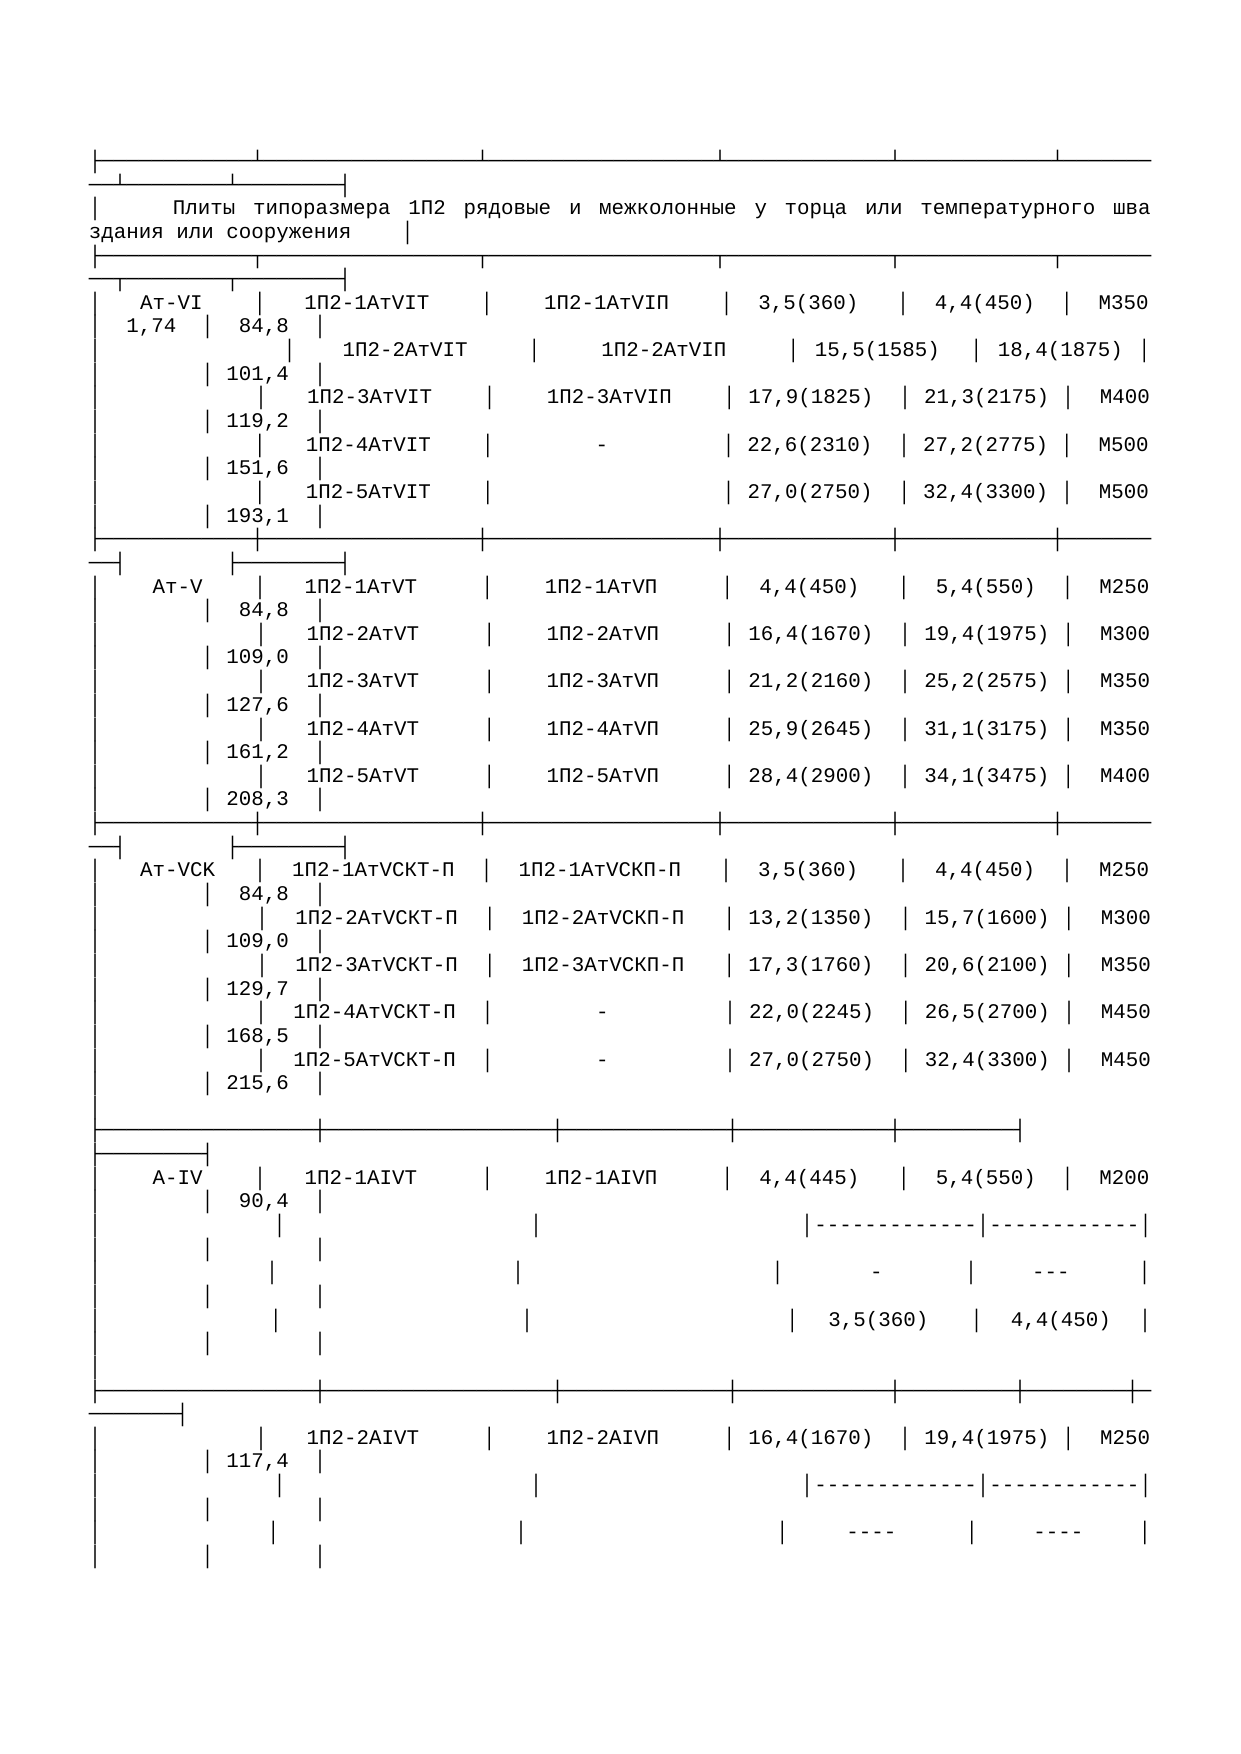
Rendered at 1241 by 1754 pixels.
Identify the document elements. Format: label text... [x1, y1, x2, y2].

text │ │ 1П2-3АтVIТ │ 1П2-3АтVIП │ 17,9(1825) │ 21,3(2175) │ М400 │ │ 119,2 │ [88, 386, 1152, 434]
text │ Aт-VCK │ 1П2-1АтVСКТ-П │ 1П2-1АтVСКП-П │ 3,5(360) │ 4,4(450) │ М250 │ │ 84,8 │ [88, 859, 1152, 907]
text │ Ат-VI │ 1П2-1АтVIТ │ 1П2-1АтVIП │ 3,5(360) │ 4,4(450) │ М350 │ 1,74 │ 84,8 │ [88, 292, 1152, 339]
text │ │ 1П2-4АтVТ │ 1П2-4АтVП │ 25,9(2645) │ 31,1(3175) │ М350 │ │ 161,2 │ [88, 717, 1152, 765]
text ├────────────┼─────────────────┼──────────────────┼─────────────┼────────────┼─────────┤ ├────────┤ [88, 812, 1152, 859]
text │ ├─────────────────┼──────────────────┼─────────────┼────────────┼─────────┤ ├────────┤ [88, 1096, 1152, 1167]
text │ A-IV │ 1П2-1АIVТ │ 1П2-1АIVП │ 4,4(445) │ 5,4(550) │ М200 │ │ 90,4 │ [88, 1167, 1152, 1214]
text │ │ 1П2-5АтVIТ │ │ 27,0(2750) │ 32,4(3300) │ М500 │ │ 193,1 │ [88, 481, 1152, 528]
text │ Плиты типоразмера 1П2 рядовые и межколонные у торца или температурного шва здания или сооружения │ [88, 197, 1152, 244]
text │ │ │ │ 3,5(360) │ 4,4(450) │ │ │ │ [88, 1309, 1152, 1356]
text ├────────────┴─────────────────┴──────────────────┴─────────────┴────────────┴─────────┴────────┴────────┤ [88, 150, 1152, 197]
text │ │ 1П2-5АтVСКТ-П │ - │ 27,0(2750) │ 32,4(3300) │ М450 │ │ 215,6 │ [88, 1048, 1152, 1096]
text │ │ │ │ - │ --- │ │ │ │ [88, 1261, 1152, 1309]
text │ │ 1П2-3АтVСКТ-П │ 1П2-3АтVСКП-П │ 17,3(1760) │ 20,6(2100) │ М350 │ │ 129,7 │ [88, 954, 1152, 1001]
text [88, 1356, 1152, 1427]
text │ │ 1П2-2АтVIТ │ 1П2-2АтVIП │ 15,5(1585) │ 18,4(1875) │ │ │ 101,4 │ [88, 339, 1152, 386]
text │ │ │ │-------------│------------│ │ │ │ [88, 1214, 1152, 1261]
text │ │ 1П2-2АIVТ │ 1П2-2АIVП │ 16,4(1670) │ 19,4(1975) │ М250 │ │ 117,4 │ [88, 1427, 1152, 1474]
text │ │ 1П2-2АтVСКТ-П │ 1П2-2АтVСКП-П │ 13,2(1350) │ 15,7(1600) │ М300 │ │ 109,0 │ [88, 907, 1152, 954]
text │ │ 1П2-4АтVСКТ-П │ - │ 22,0(2245) │ 26,5(2700) │ М450 │ │ 168,5 │ [88, 1001, 1152, 1048]
text │ │ │ │-------------│------------│ │ │ │ [88, 1474, 1152, 1521]
text │ │ 1П2-4АтVIТ │ - │ 22,6(2310) │ 27,2(2775) │ М500 │ │ 151,6 │ [88, 434, 1152, 481]
text │ Aт-V │ 1П2-1АтVТ │ 1П2-1АтVП │ 4,4(450) │ 5,4(550) │ М250 │ │ 84,8 │ [88, 576, 1152, 623]
text ├────────────┼─────────────────┼──────────────────┼─────────────┼────────────┼─────────┤ ├────────┤ [88, 528, 1152, 576]
text │ │ 1П2-5АтVТ │ 1П2-5АтVП │ 28,4(2900) │ 34,1(3475) │ М400 │ │ 208,3 │ [88, 765, 1152, 812]
text │ │ │ │ ---- │ ---- │ │ │ │ [88, 1521, 1152, 1569]
text │ │ 1П2-2АтVТ │ 1П2-2АтVП │ 16,4(1670) │ 19,4(1975) │ М300 │ │ 109,0 │ [88, 623, 1152, 670]
text │ │ 1П2-3АтVТ │ 1П2-3АтVП │ 21,2(2160) │ 25,2(2575) │ М350 │ │ 127,6 │ [88, 670, 1152, 717]
text ├────────────┬─────────────────┬──────────────────┬─────────────┬────────────┬─────────┬────────┬────────┤ [88, 244, 1152, 292]
